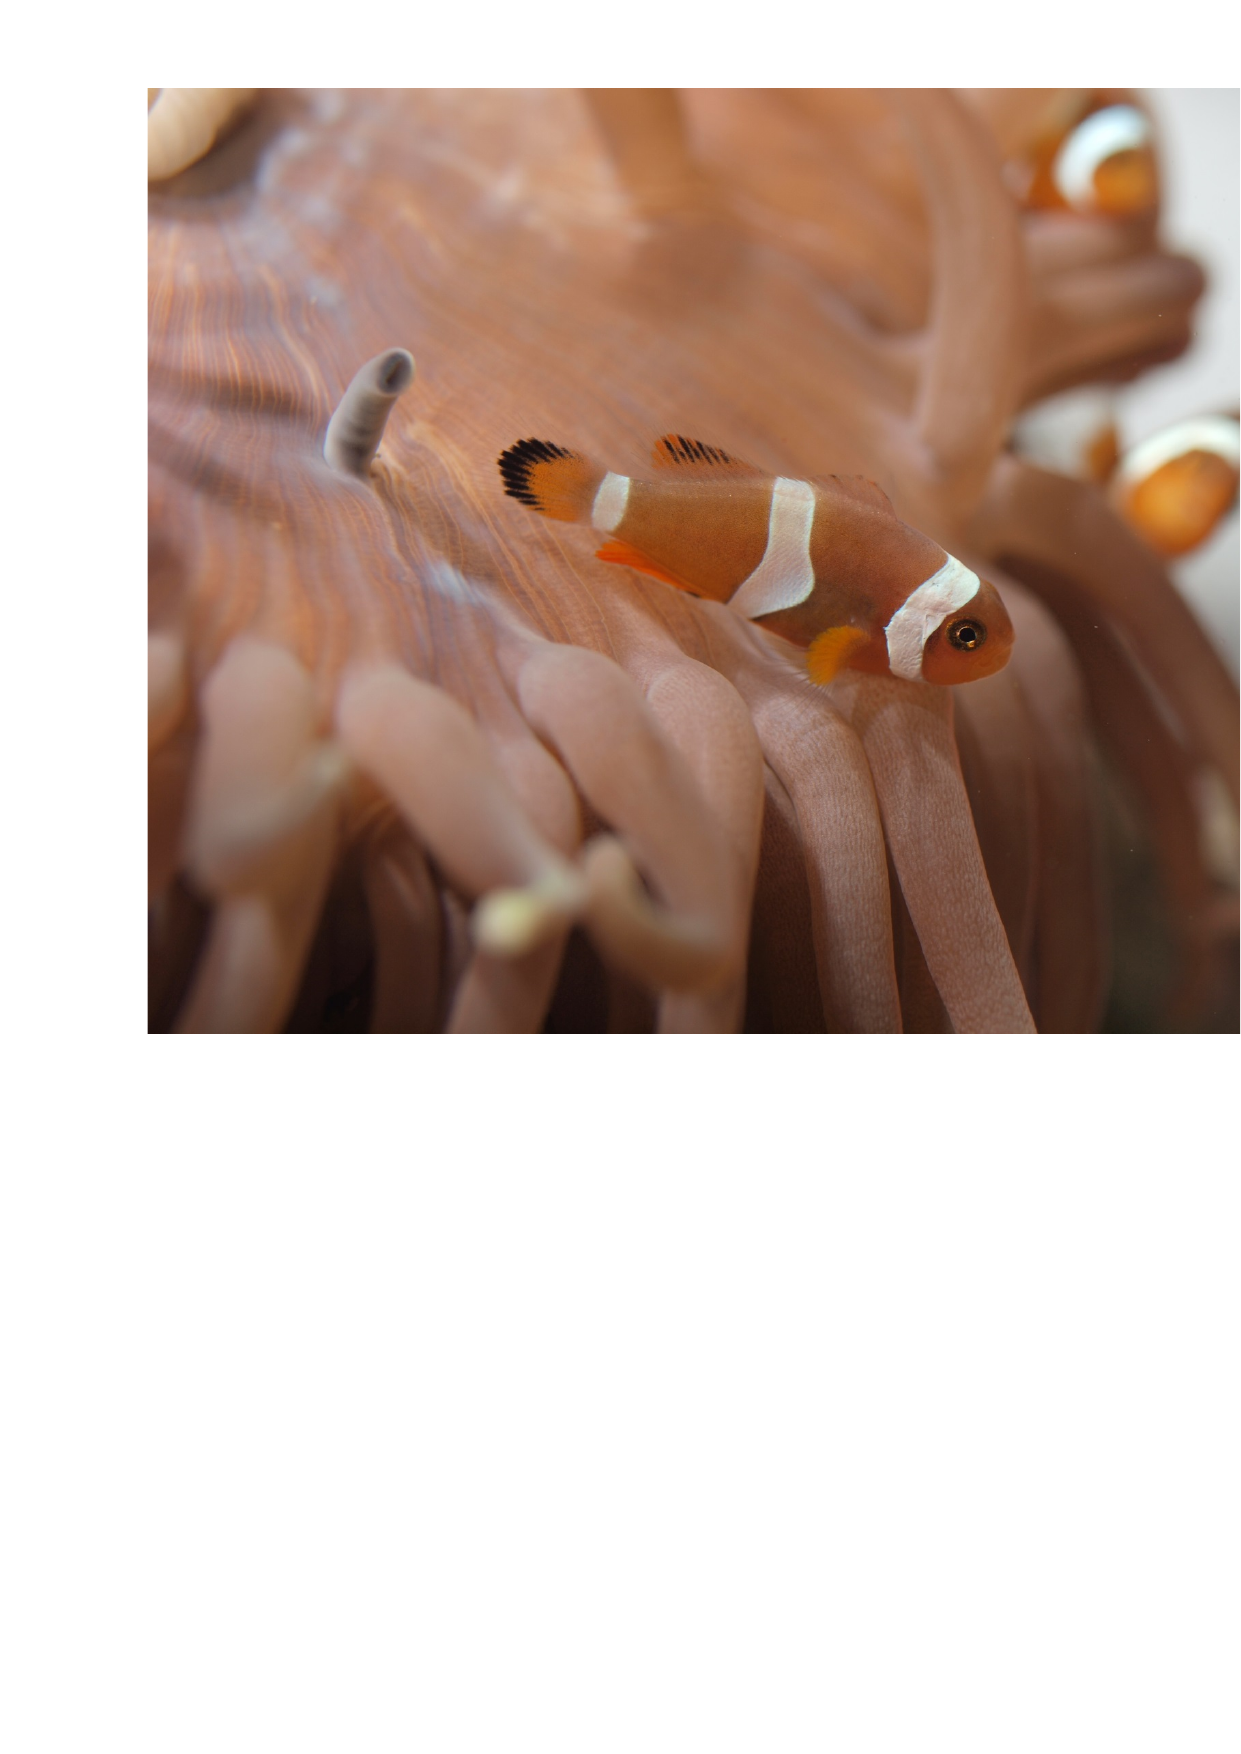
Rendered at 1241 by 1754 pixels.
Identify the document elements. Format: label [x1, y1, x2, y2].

picture [147, 88, 1241, 1034]
